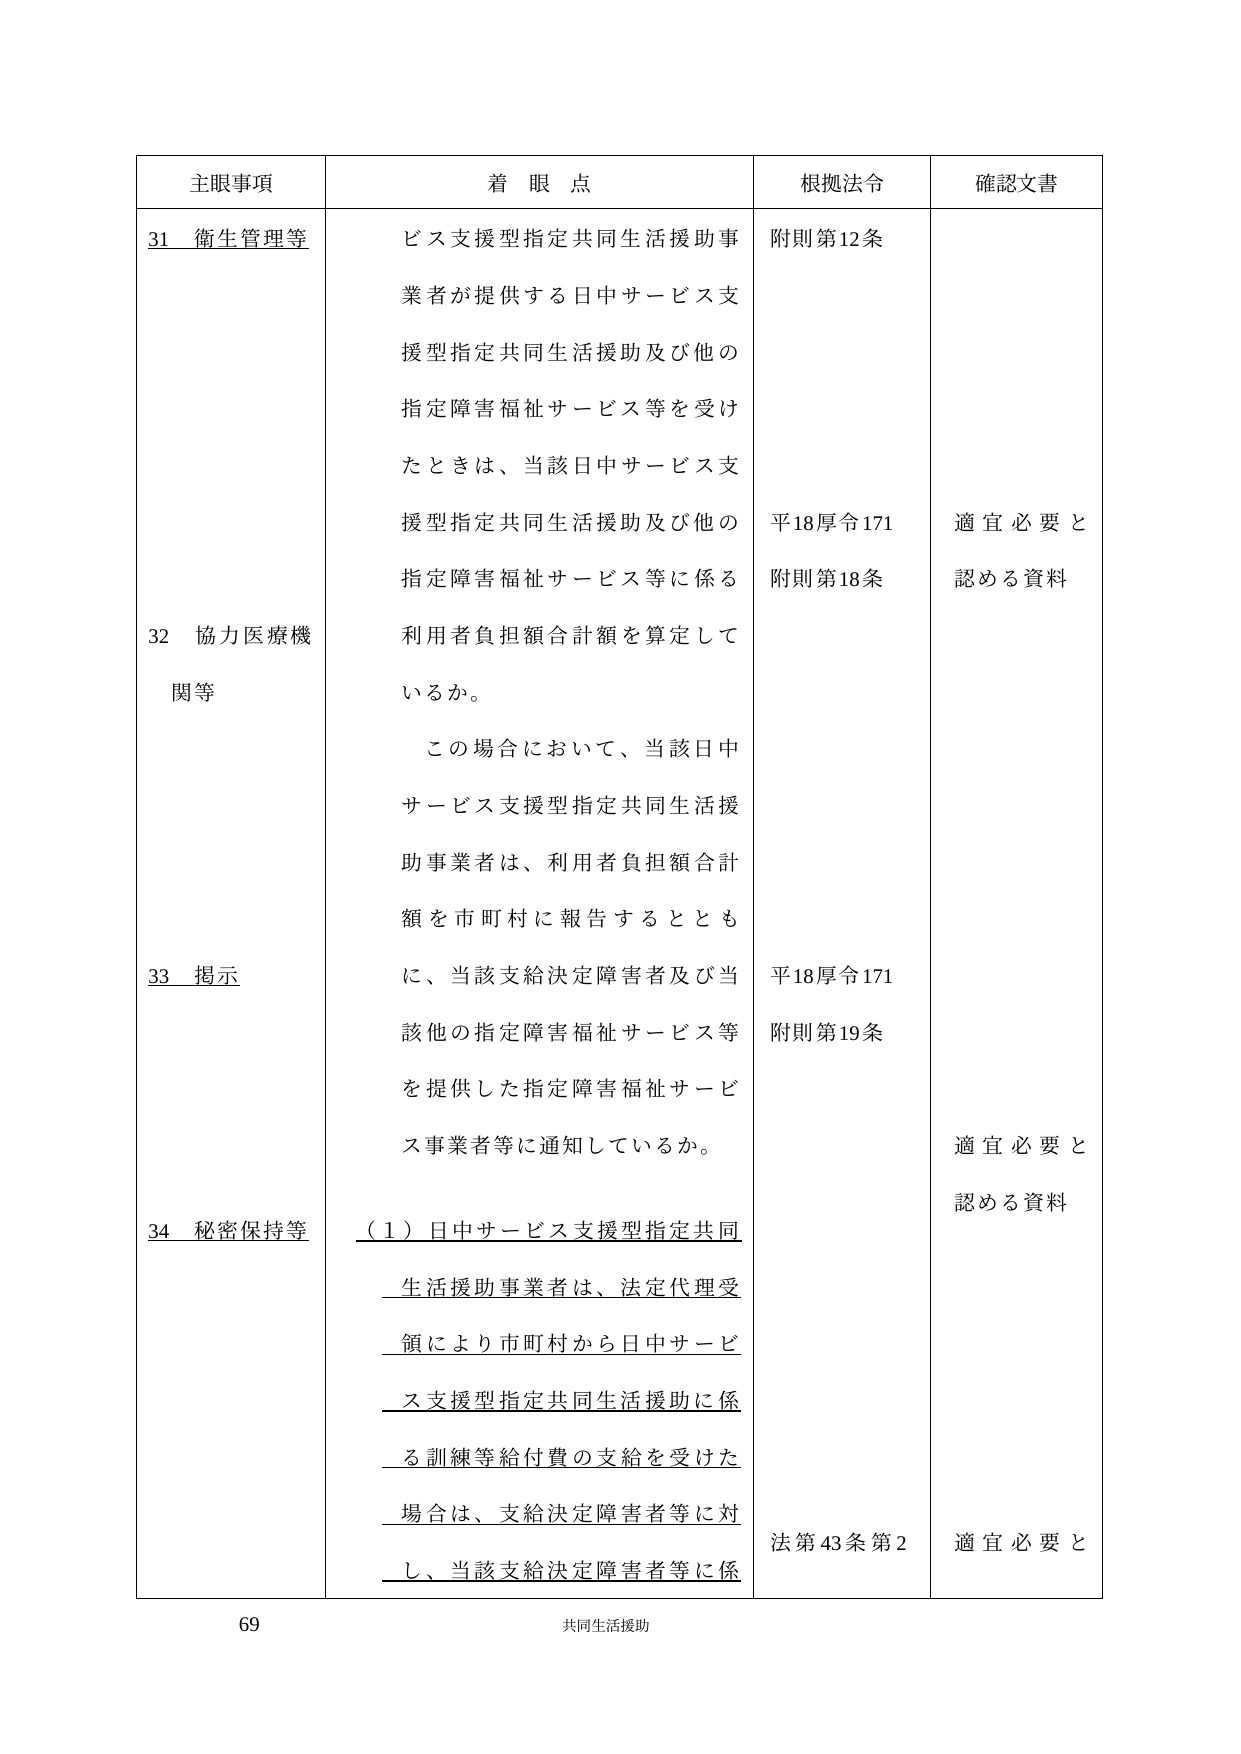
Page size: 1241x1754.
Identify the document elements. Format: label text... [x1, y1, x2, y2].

table_header 主眼事項 [137, 156, 325, 208]
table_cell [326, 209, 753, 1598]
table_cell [137, 209, 325, 1598]
table_header 着 眼 点 [326, 156, 753, 208]
table_header 根拠法令 [754, 156, 930, 208]
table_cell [931, 209, 1102, 1598]
table_header 確認文書 [931, 156, 1102, 208]
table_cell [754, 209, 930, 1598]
